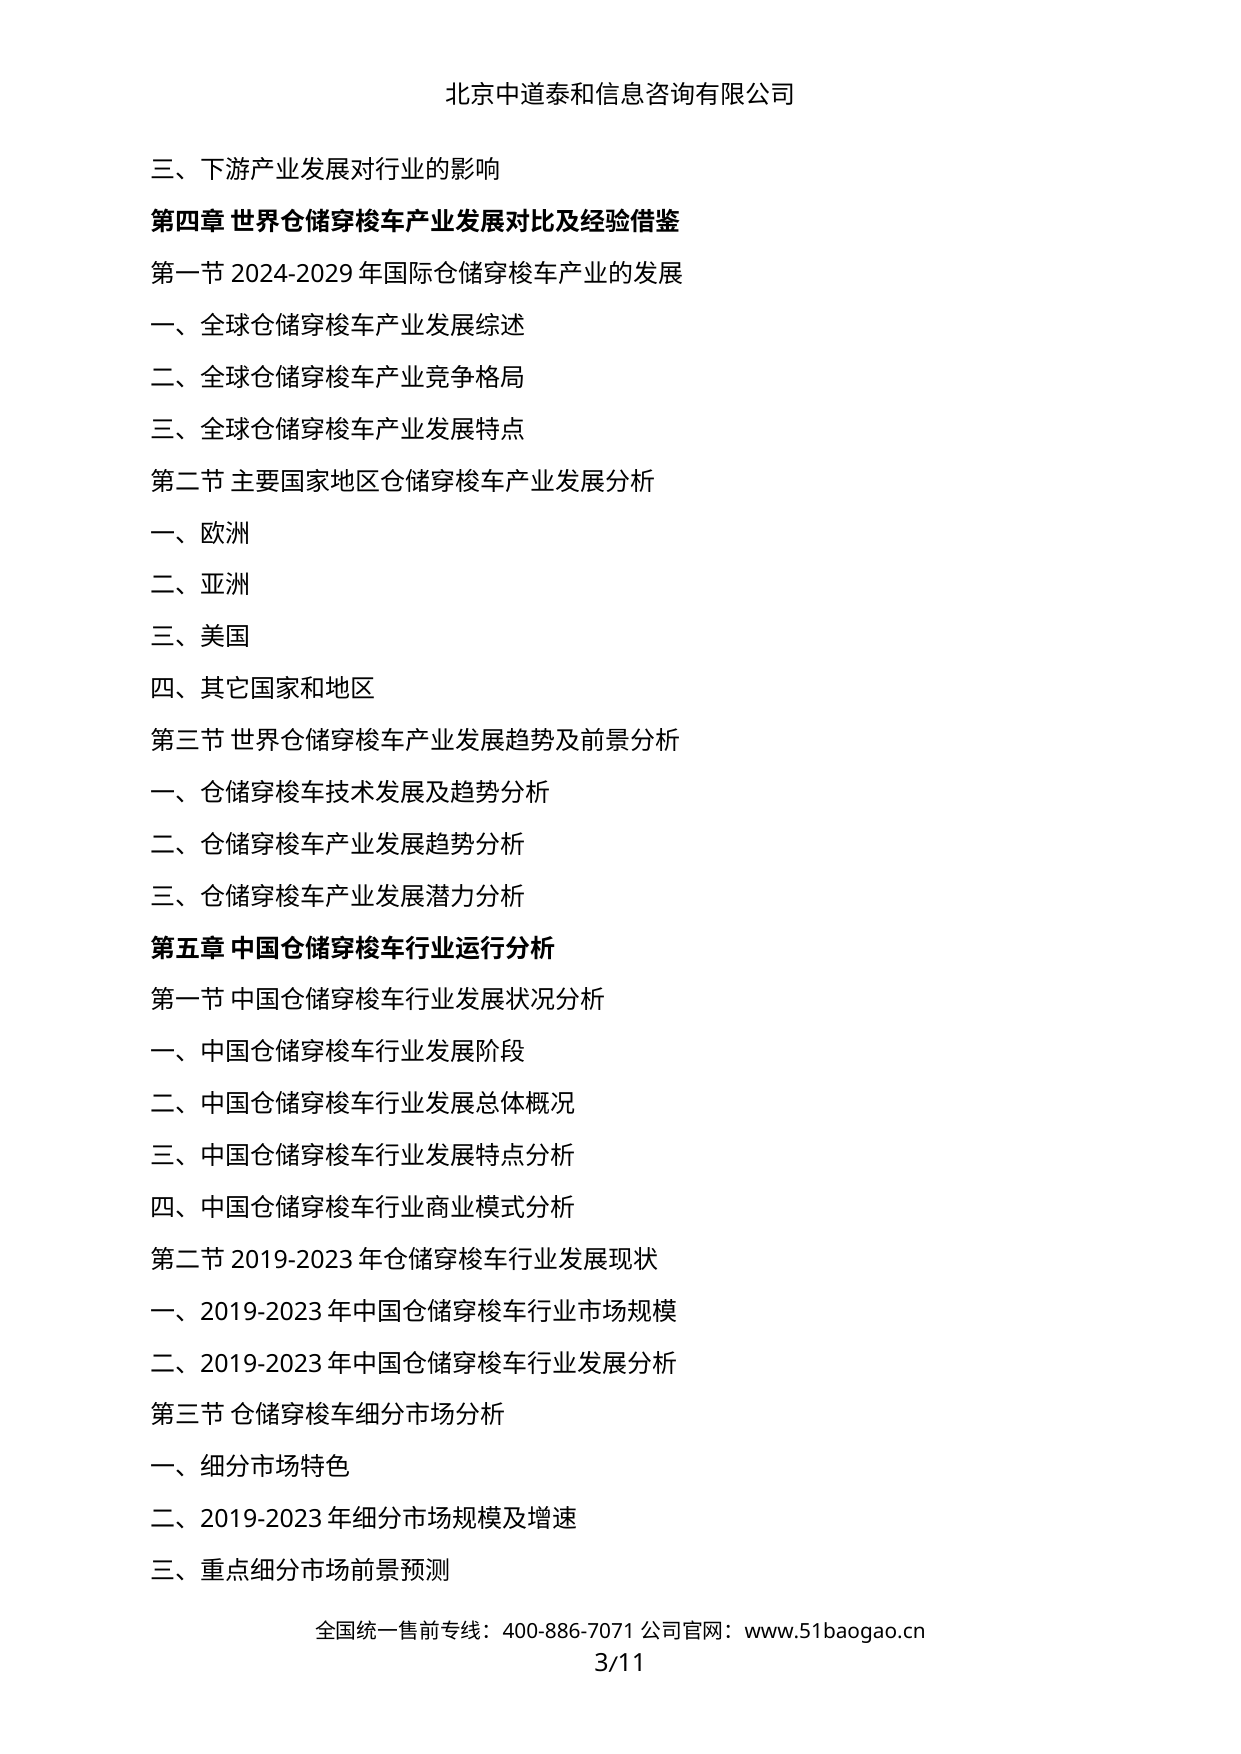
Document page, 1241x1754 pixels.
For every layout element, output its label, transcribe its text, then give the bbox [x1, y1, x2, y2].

text 三、仓储穿梭车产业发展潜力分析 [150, 876, 1090, 912]
text 四、其它国家和地区 [150, 669, 1090, 705]
text 三、全球仓储穿梭车产业发展特点 [150, 409, 1090, 446]
text 三、中国仓储穿梭车行业发展特点分析 [150, 1136, 1090, 1172]
text 二、亚洲 [150, 565, 1090, 601]
text 一、中国仓储穿梭车行业发展阶段 [150, 1032, 1090, 1068]
text 三、下游产业发展对行业的影响 [150, 150, 1090, 186]
text 第一节 2024-2029年国际仓储穿梭车产业的发展 [150, 254, 1090, 290]
text 二、2019-2023年中国仓储穿梭车行业发展分析 [150, 1343, 1090, 1379]
text 一、欧洲 [150, 513, 1090, 549]
text 第二节 主要国家地区仓储穿梭车产业发展分析 [150, 461, 1090, 497]
text 第二节 2019-2023年仓储穿梭车行业发展现状 [150, 1239, 1090, 1276]
text 二、仓储穿梭车产业发展趋势分析 [150, 824, 1090, 861]
text 二、全球仓储穿梭车产业竞争格局 [150, 357, 1090, 394]
text 一、全球仓储穿梭车产业发展综述 [150, 306, 1090, 342]
text 三、美国 [150, 617, 1090, 653]
text 第四章 世界仓储穿梭车产业发展对比及经验借鉴 [150, 202, 1090, 238]
text 一、细分市场特色 [150, 1447, 1090, 1483]
text 一、仓储穿梭车技术发展及趋势分析 [150, 772, 1090, 809]
text 三、重点细分市场前景预测 [150, 1551, 1090, 1587]
text 第一节 中国仓储穿梭车行业发展状况分析 [150, 980, 1090, 1016]
text 一、2019-2023年中国仓储穿梭车行业市场规模 [150, 1291, 1090, 1327]
text 二、中国仓储穿梭车行业发展总体概况 [150, 1084, 1090, 1120]
text 二、2019-2023年细分市场规模及增速 [150, 1499, 1090, 1535]
text 第三节 仓储穿梭车细分市场分析 [150, 1395, 1090, 1431]
text 四、中国仓储穿梭车行业商业模式分析 [150, 1187, 1090, 1224]
text 第三节 世界仓储穿梭车产业发展趋势及前景分析 [150, 721, 1090, 757]
text 第五章 中国仓储穿梭车行业运行分析 [150, 928, 1090, 964]
